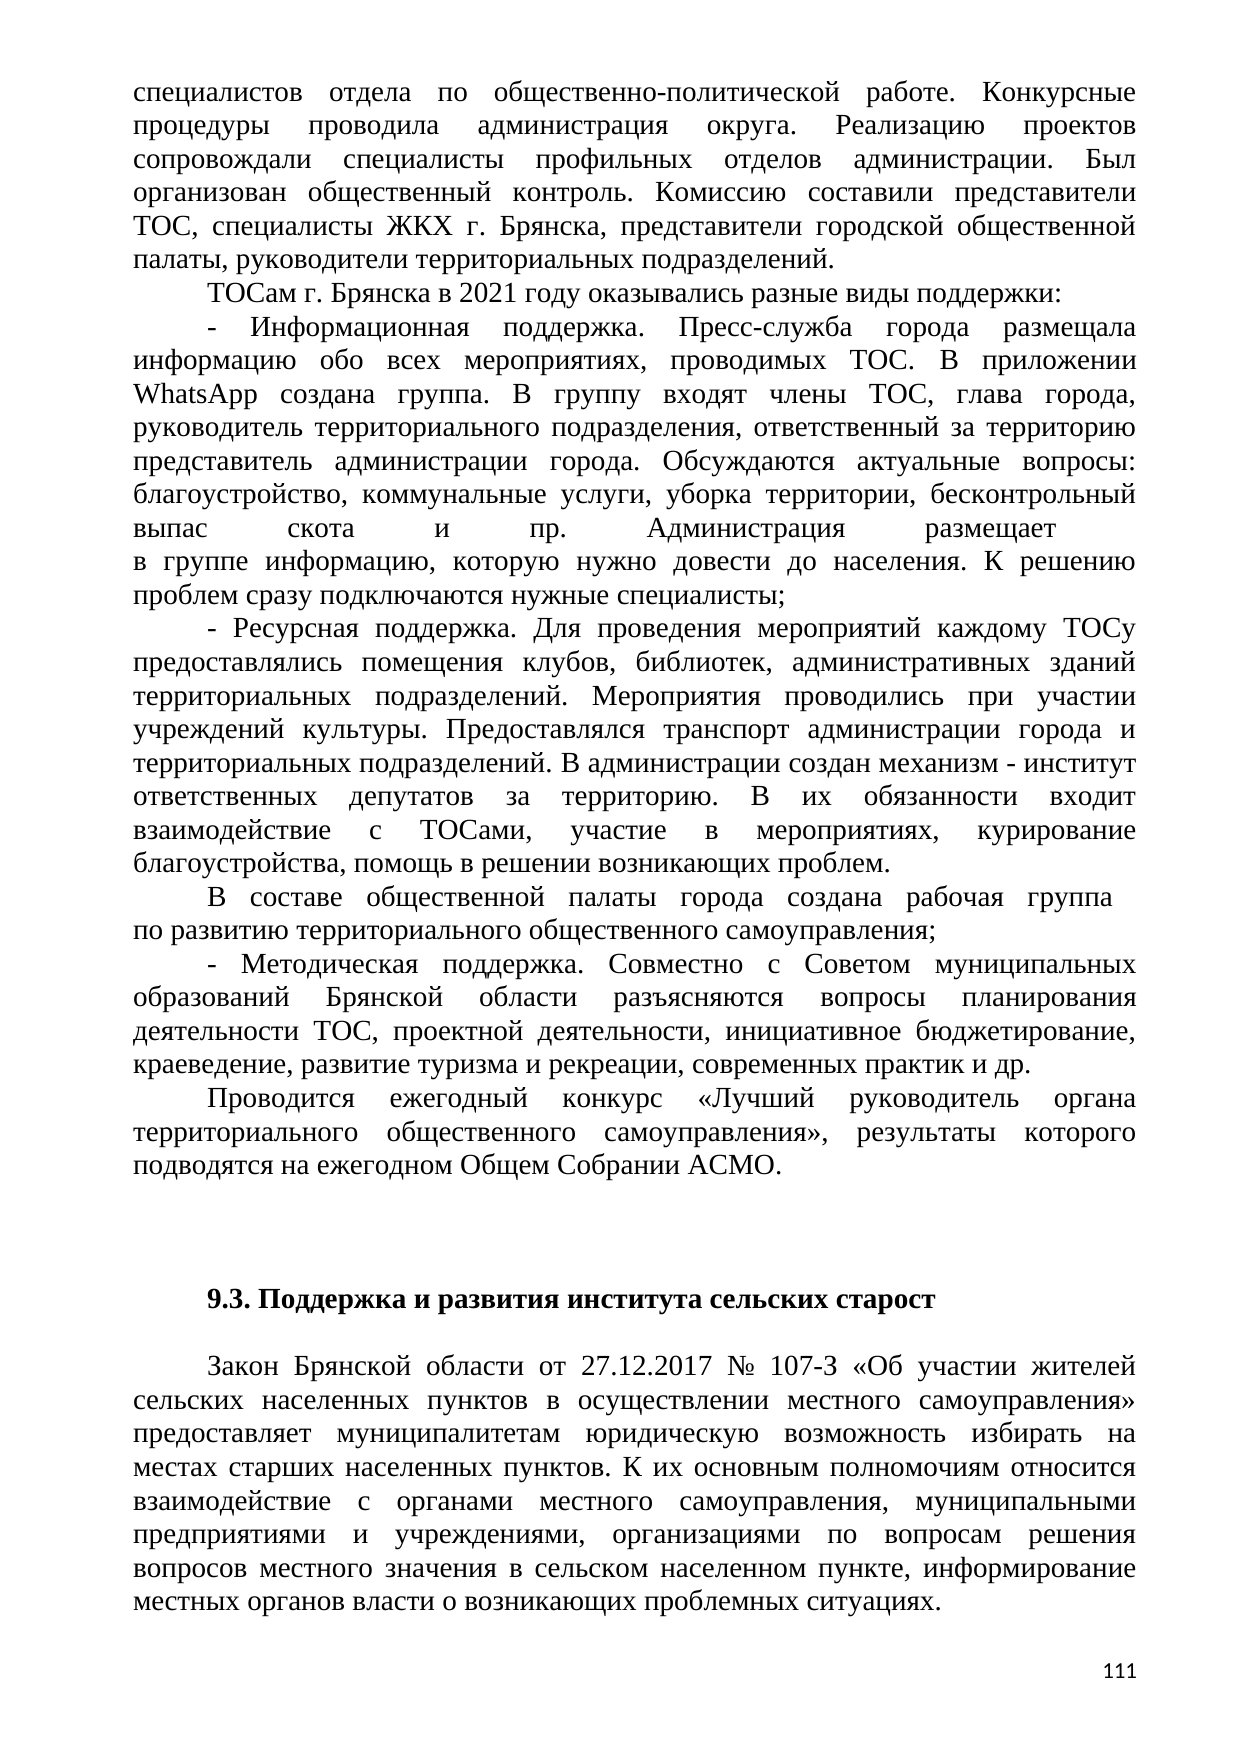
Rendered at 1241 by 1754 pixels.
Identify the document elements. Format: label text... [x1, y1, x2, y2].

text - Методическая поддержка. Совместно с Советом муниципальных образований Брянской области разъясняются вопросы планирования деятельности ТОС, проектной деятельности, инициативное бюджетирование, краеведение, развитие туризма и рекреации, современных практик и др. [133, 946, 1137, 1080]
text В составе общественной палаты города создана рабочая группа по развитию территориального общественного самоуправления; [133, 879, 1137, 946]
text - Информационная поддержка. Пресс-служба города размещала информацию обо всех мероприятиях, проводимых ТОС. В приложении WhatsApp создана группа. В группу входят члены ТОС, глава города, руководитель территориального подразделения, ответственный за территорию представитель администрации города. Обсуждаются актуальные вопросы: благоустройство, коммунальные услуги, уборка территории, бесконтрольный выпас скота и пр. Администрация размещает в группе информацию, которую нужно довести до населения. К решению проблем сразу подключаются нужные специалисты; [133, 309, 1137, 611]
text ТОСам г. Брянска в 2021 году оказывались разные виды поддержки: [133, 275, 1137, 309]
list 9.3. Поддержка и развития института сельских старост [133, 1281, 1137, 1315]
text Закон Брянской области от 27.12.2017 № 107-З «Об участии жителей сельских населенных пунктов в осуществлении местного самоуправления» предоставляет муниципалитетам юридическую возможность избирать на местах старших населенных пунктов. К их основным полномочиям относится взаимодействие с органами местного самоуправления, муниципальными предприятиями и учреждениями, организациями по вопросам решения вопросов местного значения в сельском населенном пункте, информирование местных органов власти о возникающих проблемных ситуациях. [133, 1348, 1137, 1617]
text - Ресурсная поддержка. Для проведения мероприятий каждому ТОСу предоставлялись помещения клубов, библиотек, административных зданий территориальных подразделений. Мероприятия проводились при участии учреждений культуры. Предоставлялся транспорт администрации города и территориальных подразделений. В администрации создан механизм - институт ответственных депутатов за территорию. В их обязанности входит взаимодействие с ТОСами, участие в мероприятиях, курирование благоустройства, помощь в решении возникающих проблем. [133, 611, 1137, 879]
text Проводится ежегодный конкурс «Лучший руководитель органа территориального общественного самоуправления», результаты которого подводятся на ежегодном Общем Собрании АСМО. [133, 1080, 1137, 1181]
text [133, 74, 1137, 275]
